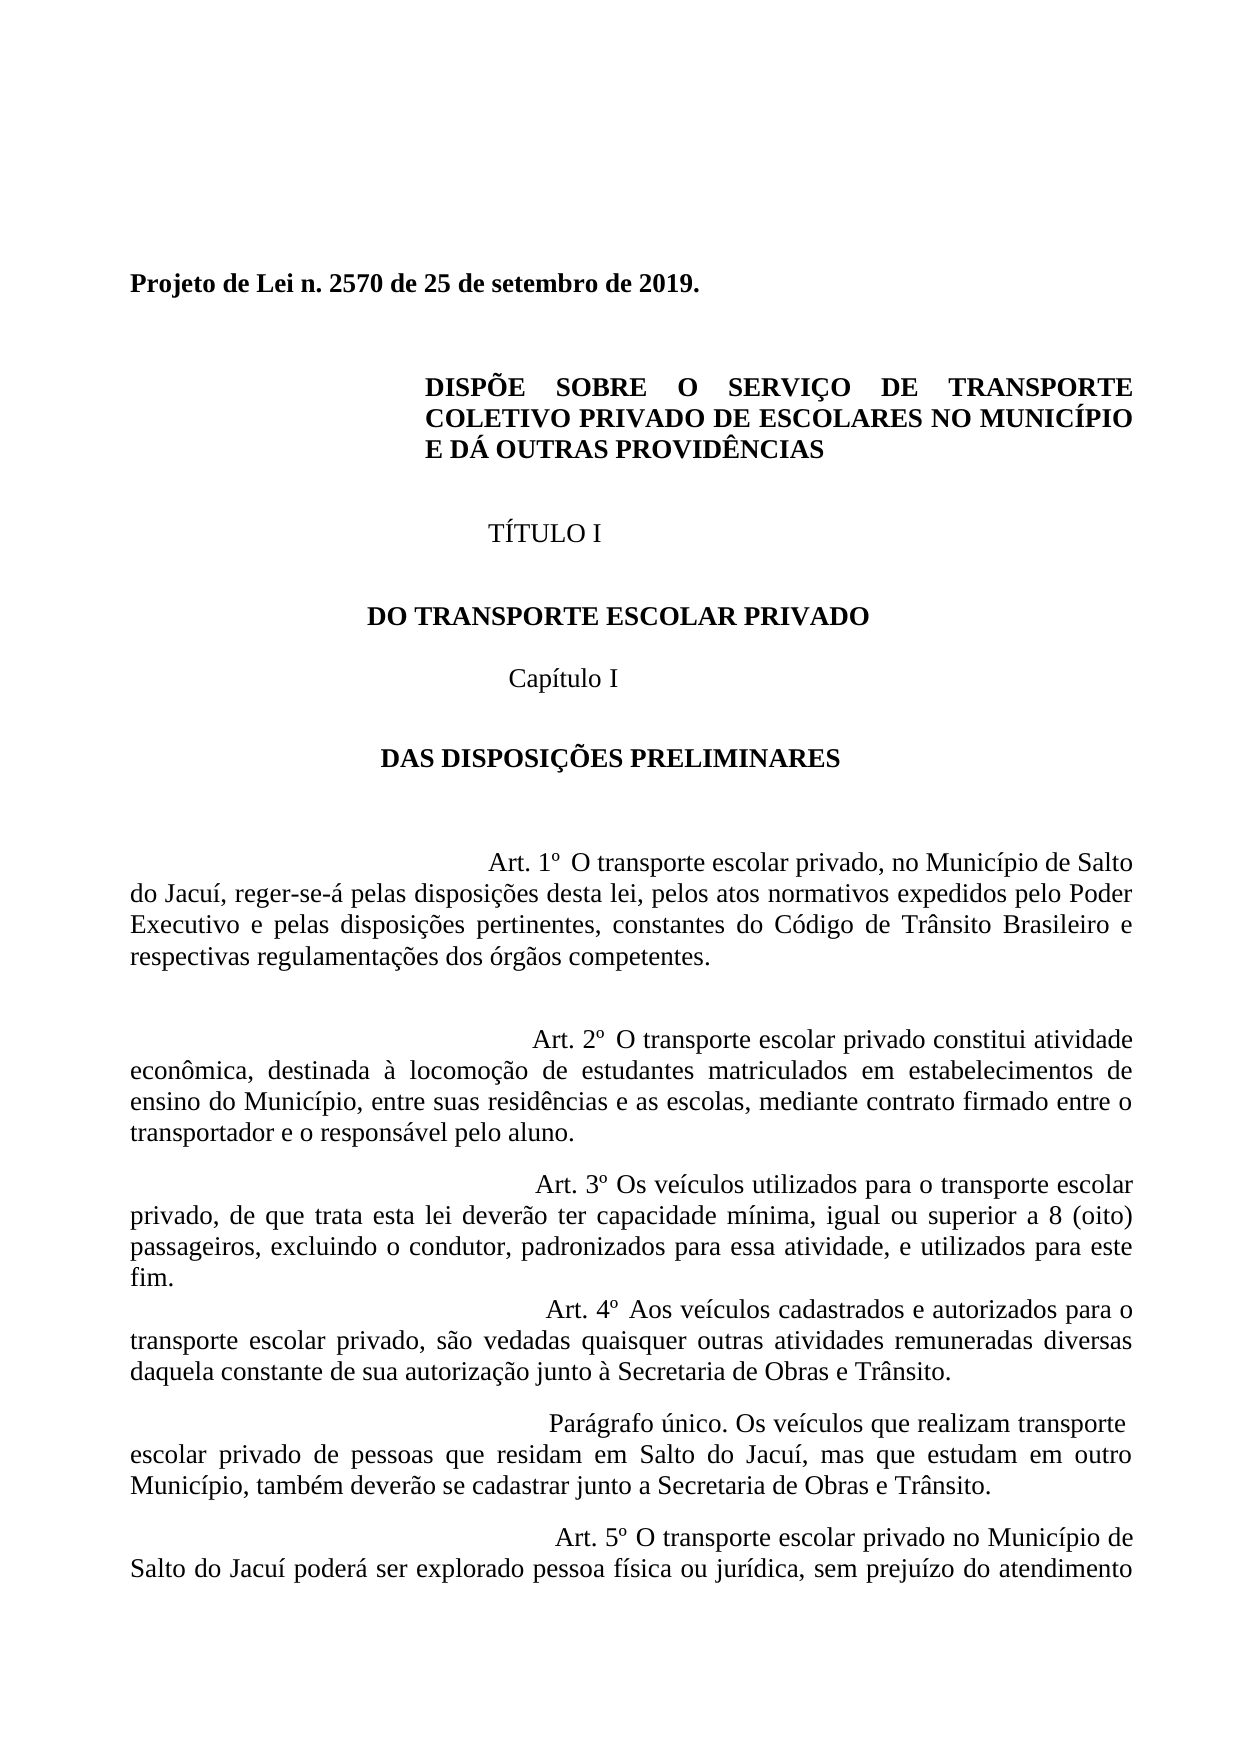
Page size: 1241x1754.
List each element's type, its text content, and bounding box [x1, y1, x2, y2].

text Art. 3º Os veículos utilizados para o transporte escolar privado, de que trata esta lei deverão ter capacidade mínima, igual ou superior a 8 (oito) passageiros, excluindo o condutor, padronizados para essa atividade, e utilizados para este fim. Art. 4º Aos veículos cadastrados e autorizados para o transporte escolar privado, são vedadas quaisquer outras atividades remuneradas diversas daquela constante de sua autorização junto à Secretaria de Obras e Trânsito. [130, 1168, 1134, 1386]
text Art. 1º O transporte escolar privado, no Município de Salto do Jacuí, reger-se-á pelas disposições desta lei, pelos atos normativos expedidos pelo Poder Executivo e pelas disposições pertinentes, constantes do Código de Trânsito Brasileiro e respectivas regulamentações dos órgãos competentes. [130, 846, 1134, 971]
text Projeto de Lei n. 2570 de 25 de setembro de 2019. [130, 236, 1134, 298]
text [130, 1521, 1134, 1583]
text DAS DISPOSIÇÕES PRELIMINARES [130, 742, 1134, 773]
text Art. 2º O transporte escolar privado constitui atividade econômica, destinada à locomoção de estudantes matriculados em estabelecimentos de ensino do Município, entre suas residências e as escolas, mediante contrato firmado entre o transportador e o responsável pelo aluno. [130, 992, 1134, 1147]
text Parágrafo único. Os veículos que realizam transporte escolar privado de pessoas que residam em Salto do Jacuí, mas que estudam em outro Município, também deverão se cadastrar junto a Secretaria de Obras e Trânsito. [130, 1407, 1134, 1500]
text DO TRANSPORTE ESCOLAR PRIVADO Capítulo I [130, 569, 1134, 721]
text DISPÕE SOBRE O SERVIÇO DE TRANSPORTE COLETIVO PRIVADO DE ESCOLARES NO MUNICÍPIO E DÁ OUTRAS PROVIDÊNCIAS [425, 371, 1134, 465]
text TÍTULO I [130, 486, 1134, 548]
